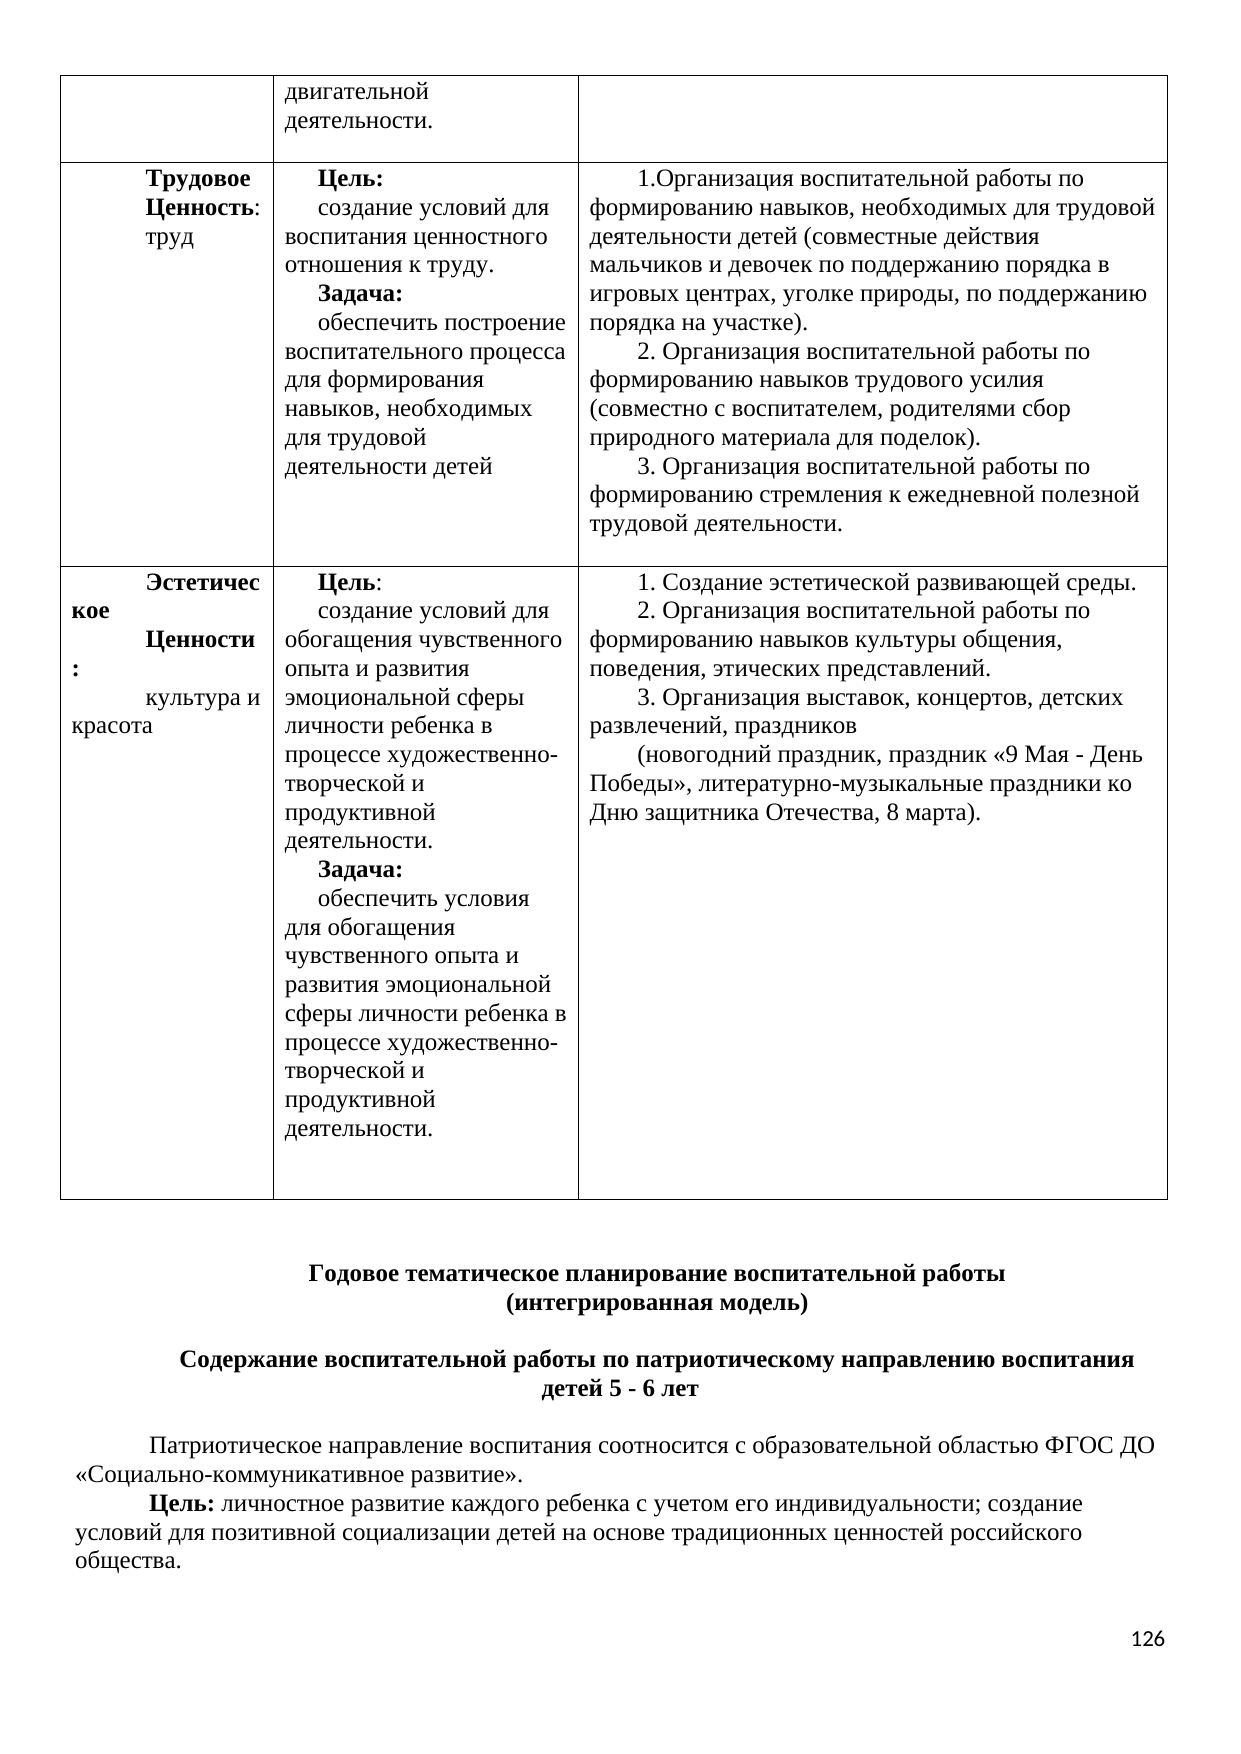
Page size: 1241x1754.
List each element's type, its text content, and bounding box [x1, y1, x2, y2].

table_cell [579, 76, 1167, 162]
text Цель: личностное развитие каждого ребенка с учетом его индивидуальности; создание условий для позитивной социализации детей на основе традиционных ценностей российского общества. [75, 1488, 1165, 1574]
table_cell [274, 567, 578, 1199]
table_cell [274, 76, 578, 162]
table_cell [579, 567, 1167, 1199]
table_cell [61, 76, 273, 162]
text Содержание воспитательной работы по патриотическому направлению воспитания детей 5 - 6 лет [75, 1344, 1165, 1402]
text (интегрированная модель) [75, 1287, 1165, 1315]
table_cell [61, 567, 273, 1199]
text Патриотическое направление воспитания соотносится с образовательной областью ФГОС ДО «Социально-коммуникативное развитие». [75, 1430, 1165, 1488]
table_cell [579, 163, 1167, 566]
text Годовое тематическое планирование воспитательной работы [75, 1258, 1165, 1287]
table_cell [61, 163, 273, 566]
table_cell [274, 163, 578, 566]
